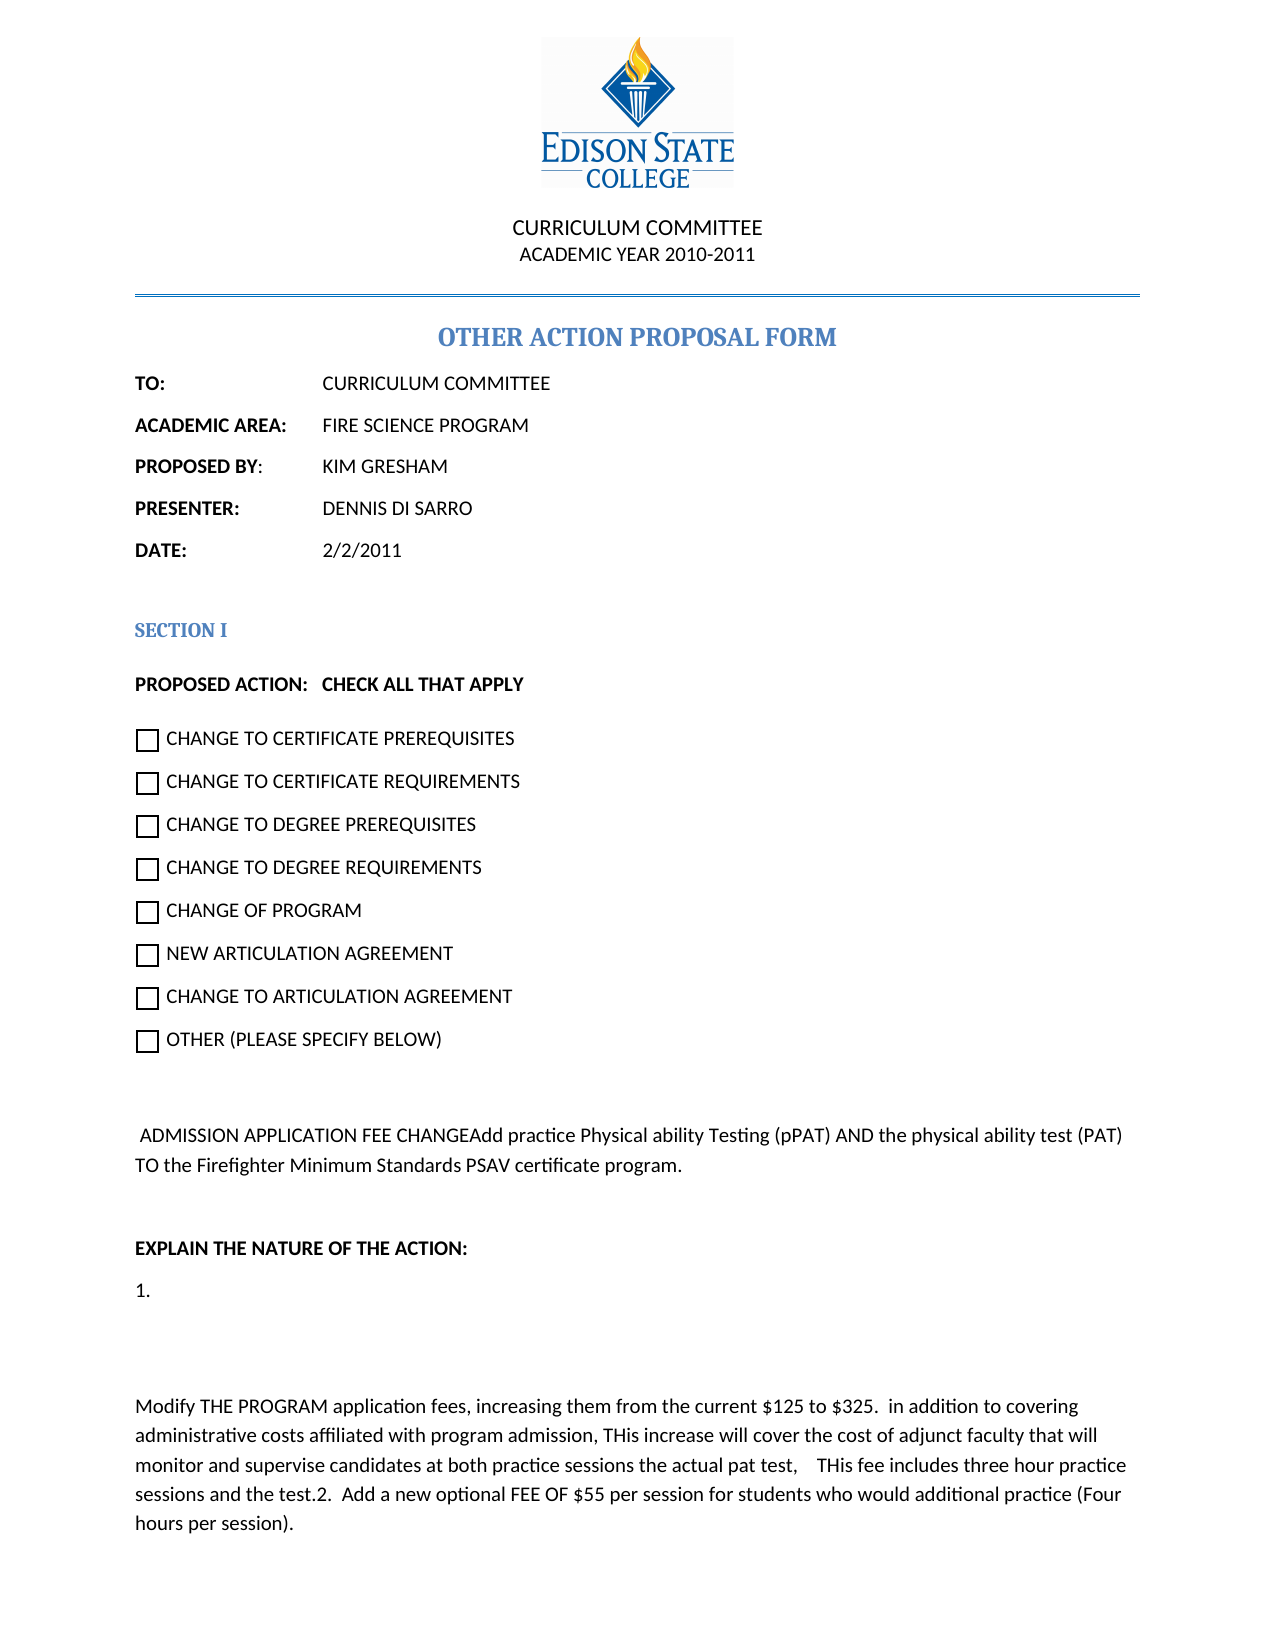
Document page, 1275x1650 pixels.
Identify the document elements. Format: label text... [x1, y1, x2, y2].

text PRESENTER: [135, 495, 1140, 521]
text EXPLAIN THE NATURE OF THE ACTION: [135, 1235, 1140, 1261]
text DATE: [135, 537, 1140, 562]
text PROPOSED ACTION: CHECK ALL THAT APPLY [135, 671, 1140, 696]
subtitle SECTION I [135, 591, 1140, 642]
text TO: [135, 370, 1140, 396]
subtitle OTHER ACTION PROPOSAL FORM [135, 322, 1140, 353]
text ACADEMIC AREA: [135, 412, 1140, 437]
picture [541, 37, 734, 188]
text PROPOSEd by: [135, 453, 1140, 479]
